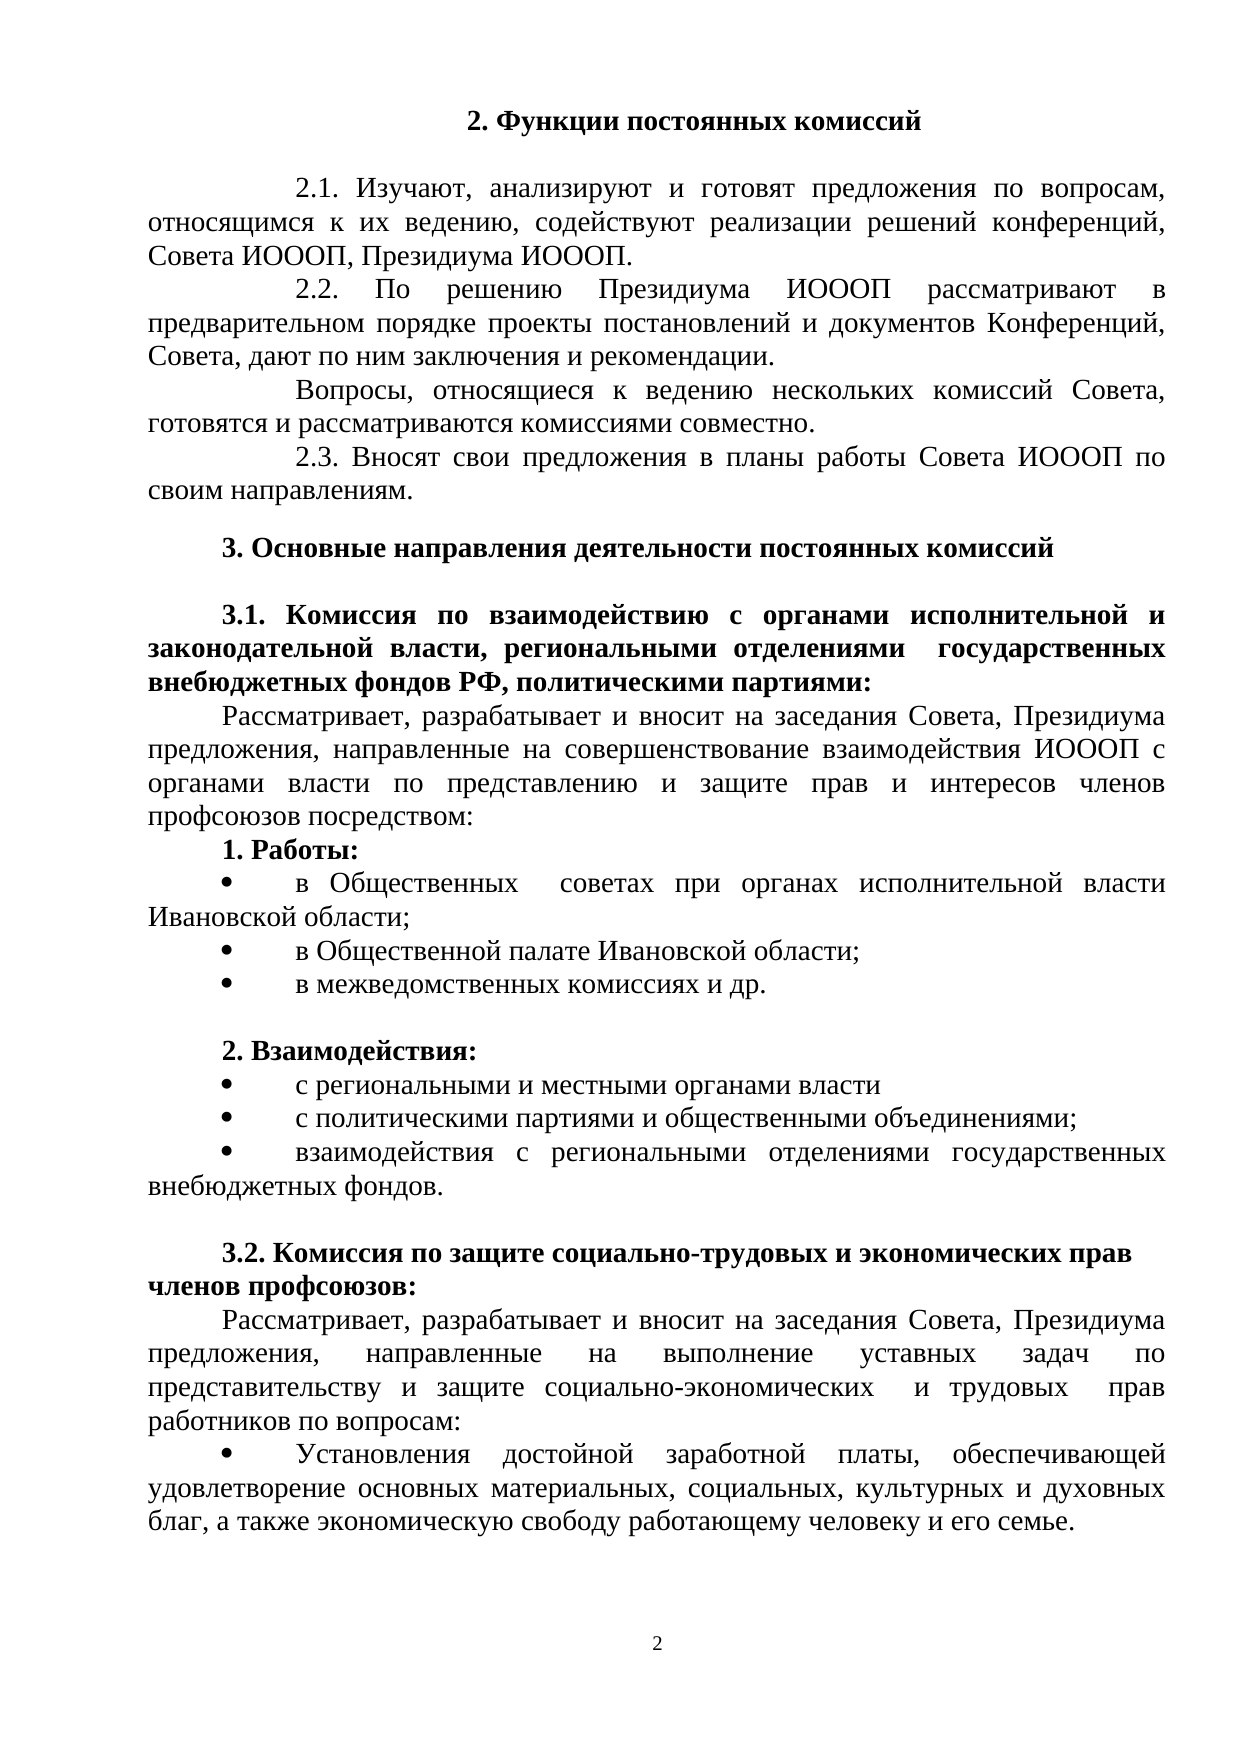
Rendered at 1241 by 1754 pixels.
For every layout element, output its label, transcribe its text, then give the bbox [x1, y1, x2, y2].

text 3. Основные направления деятельности постоянных комиссий [148, 530, 1167, 563]
text 3.2. Комиссия по защите социально-трудовых и экономических прав членов профсоюзов: [148, 1235, 1167, 1302]
list в межведомственных комиссиях и др. [148, 966, 1167, 1000]
list в Общественной палате Ивановской области; [148, 933, 1167, 966]
list Установления достойной заработной платы, обеспечивающей удовлетворение основных материальных, социальных, культурных и духовных благ, а также экономическую свободу работающему человеку и его семье. [148, 1436, 1167, 1537]
text Вопросы, относящиеся к ведению нескольких комиссий Совета, готовятся и рассматриваются комиссиями совместно. [148, 372, 1167, 439]
list с региональными и местными органами власти [148, 1067, 1167, 1101]
text Рассматривает, разрабатывает и вносит на заседания Совета, Президиума предложения, направленные на выполнение уставных задач по представительству и защите социально-экономических и трудовых прав работников по вопросам: [148, 1302, 1167, 1436]
list взаимодействия с региональными отделениями государственных внебюджетных фондов. [148, 1134, 1167, 1201]
text 2.3. Вносят свои предложения в планы работы Совета ИОООП по своим направлениям. [148, 439, 1167, 506]
text 2. Взаимодействия: [148, 1033, 1167, 1067]
text 2.2. По решению Президиума ИОООП рассматривают в предварительном порядке проекты постановлений и документов Конференций, Совета, дают по ним заключения и рекомендации. [148, 271, 1167, 372]
text Рассматривает, разрабатывает и вносит на заседания Совета, Президиума предложения, направленные на совершенствование взаимодействия ИОООП с органами власти по представлению и защите прав и интересов членов профсоюзов посредством: [148, 698, 1167, 832]
list в Общественных советах при органах исполнительной власти Ивановской области; [148, 865, 1167, 933]
list с политическими партиями и общественными объединениями; [148, 1101, 1167, 1134]
text 2.1. Изучают, анализируют и готовят предложения по вопросам, относящимся к их ведению, содействуют реализации решений конференций, Совета ИОООП, Президиума ИОООП. [148, 171, 1167, 271]
text 3.1. Комиссия по взаимодействию с органами исполнительной и законодательной власти, региональными отделениями государственных внебюджетных фондов РФ, политическими партиями: [148, 597, 1167, 698]
text 1. Работы: [148, 832, 1167, 865]
text 2. Функции постоянных комиссий [148, 103, 1167, 137]
